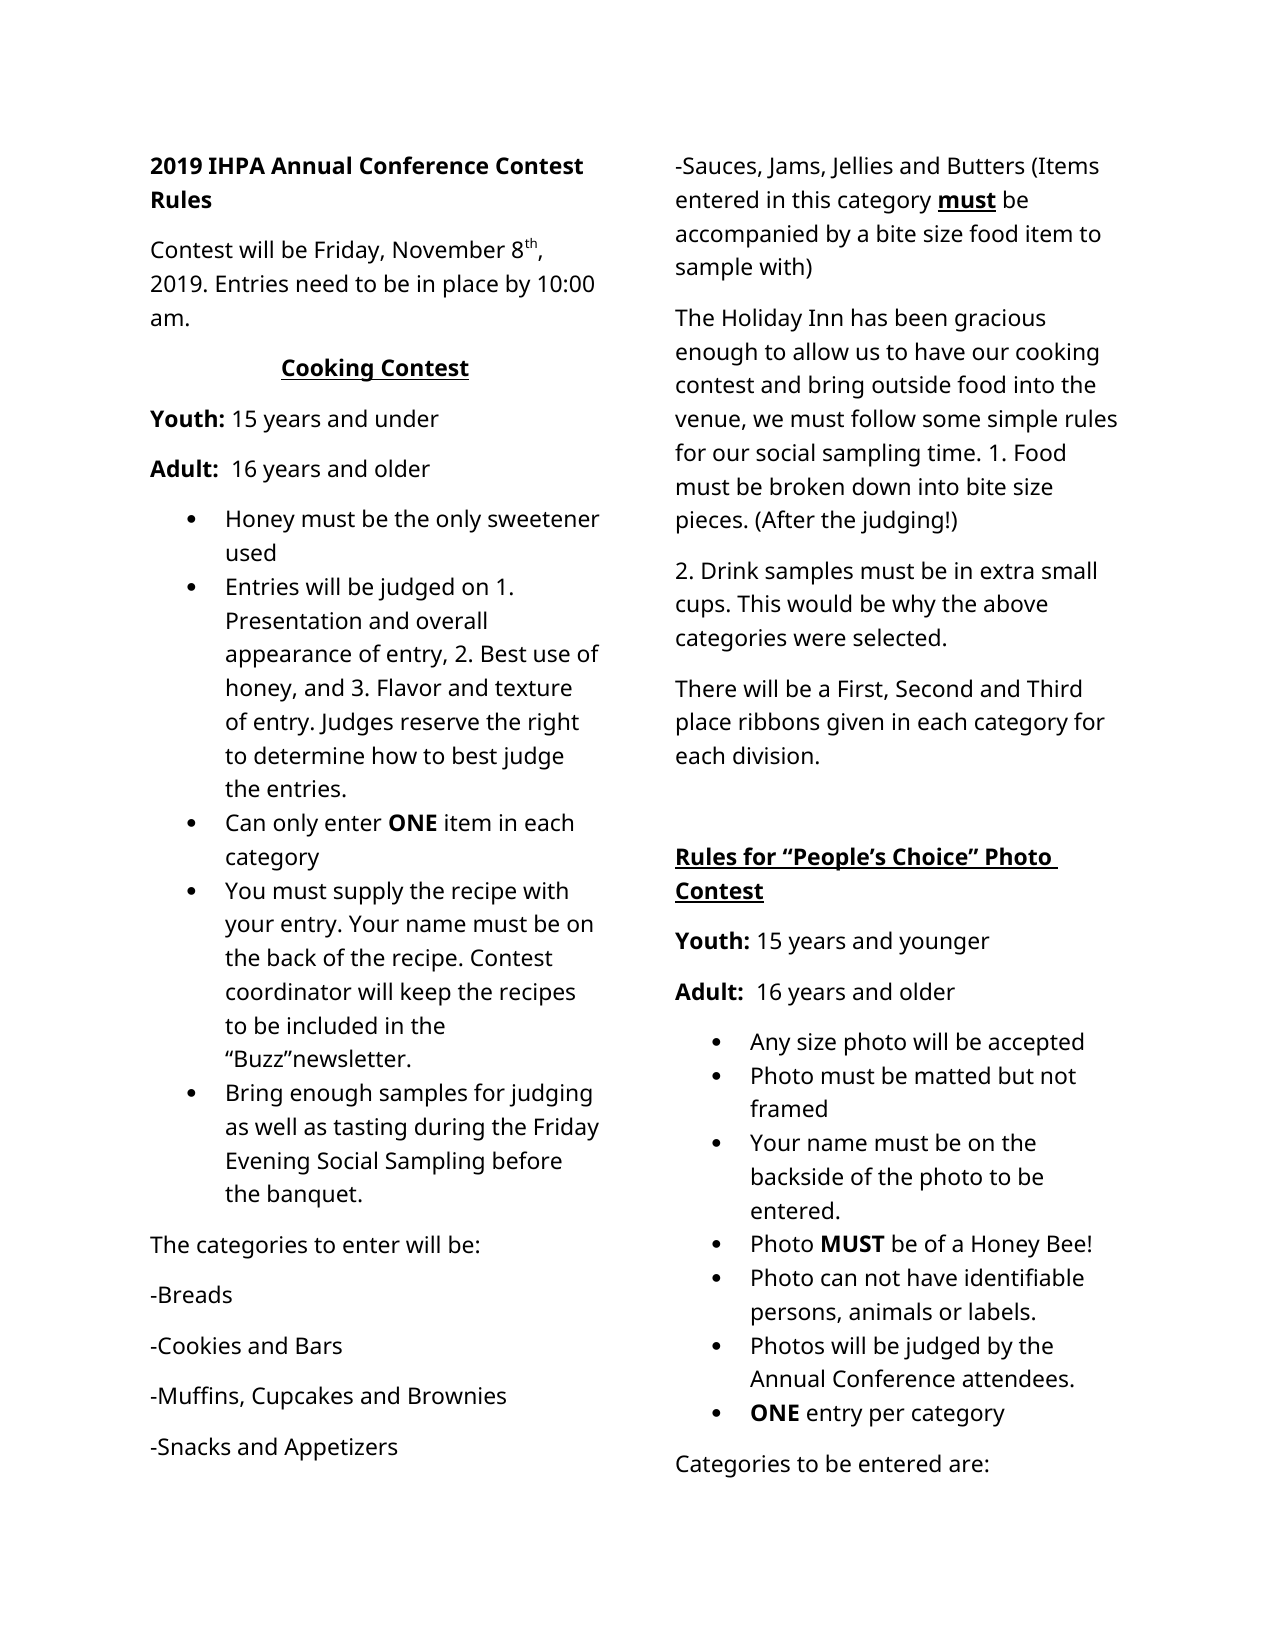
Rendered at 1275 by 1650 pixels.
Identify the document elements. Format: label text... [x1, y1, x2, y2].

list Any size photo will be accepted [712, 1026, 1125, 1057]
text Adult: 16 years and older [675, 975, 1125, 1007]
text Youth: 15 years and under [150, 402, 600, 434]
text Cooking Contest [150, 352, 600, 383]
list Bring enough samples for judging as well as tasting during the Friday Evening Social Sampling before the banquet. [187, 1077, 600, 1209]
text -Breads [150, 1279, 600, 1310]
text -Cookies and Bars [150, 1329, 600, 1361]
text Contest will be Friday, November 8th, 2019. Entries need to be in place by 10:00 am. [150, 234, 600, 333]
text Youth: 15 years and younger [675, 925, 1125, 956]
text Categories to be entered are: [675, 1447, 1125, 1479]
list Photo can not have identifiable persons, animals or labels. [712, 1262, 1125, 1327]
list Entries will be judged on 1. Presentation and overall appearance of entry, 2. Best use of honey, and 3. Flavor and texture of entry. Judges reserve the right to determine how to best judge the entries. [187, 571, 600, 804]
list Photo must be matted but not framed [712, 1059, 1125, 1124]
text Adult: 16 years and older [150, 453, 600, 484]
list You must supply the recipe with your entry. Your name must be on the back of the recipe. Contest coordinator will keep the recipes to be included in the “Buzz”newsletter. [187, 874, 600, 1074]
text -Snacks and Appetizers [150, 1430, 600, 1462]
text 2019 IHPA Annual Conference Contest Rules [150, 150, 600, 215]
text The categories to enter will be: [150, 1229, 600, 1260]
list Can only enter ONE item in each category [187, 807, 600, 872]
list Photo MUST be of a Honey Bee! [712, 1228, 1125, 1259]
text There will be a First, Second and Third place ribbons given in each category for each division. [675, 672, 1125, 771]
list Your name must be on the backside of the photo to be entered. [712, 1127, 1125, 1226]
text -Muffins, Cupcakes and Brownies [150, 1380, 600, 1411]
list Honey must be the only sweetener used [187, 503, 600, 568]
text The Holiday Inn has been gracious enough to allow us to have our cooking contest and bring outside food into the venue, we must follow some simple rules for our social sampling time. 1. Food must be broken down into bite size pieces. (After the judging!) [675, 302, 1125, 535]
list Photos will be judged by the Annual Conference attendees. [712, 1329, 1125, 1394]
list ONE entry per category [712, 1397, 1125, 1428]
text -Sauces, Jams, Jellies and Butters (Items entered in this category must be accompanied by a bite size food item to sample with) [675, 150, 1125, 282]
text Rules for “People’s Choice” Photo Contest [675, 841, 1125, 906]
text 2. Drink samples must be in extra small cups. This would be why the above categories were selected. [675, 554, 1125, 653]
